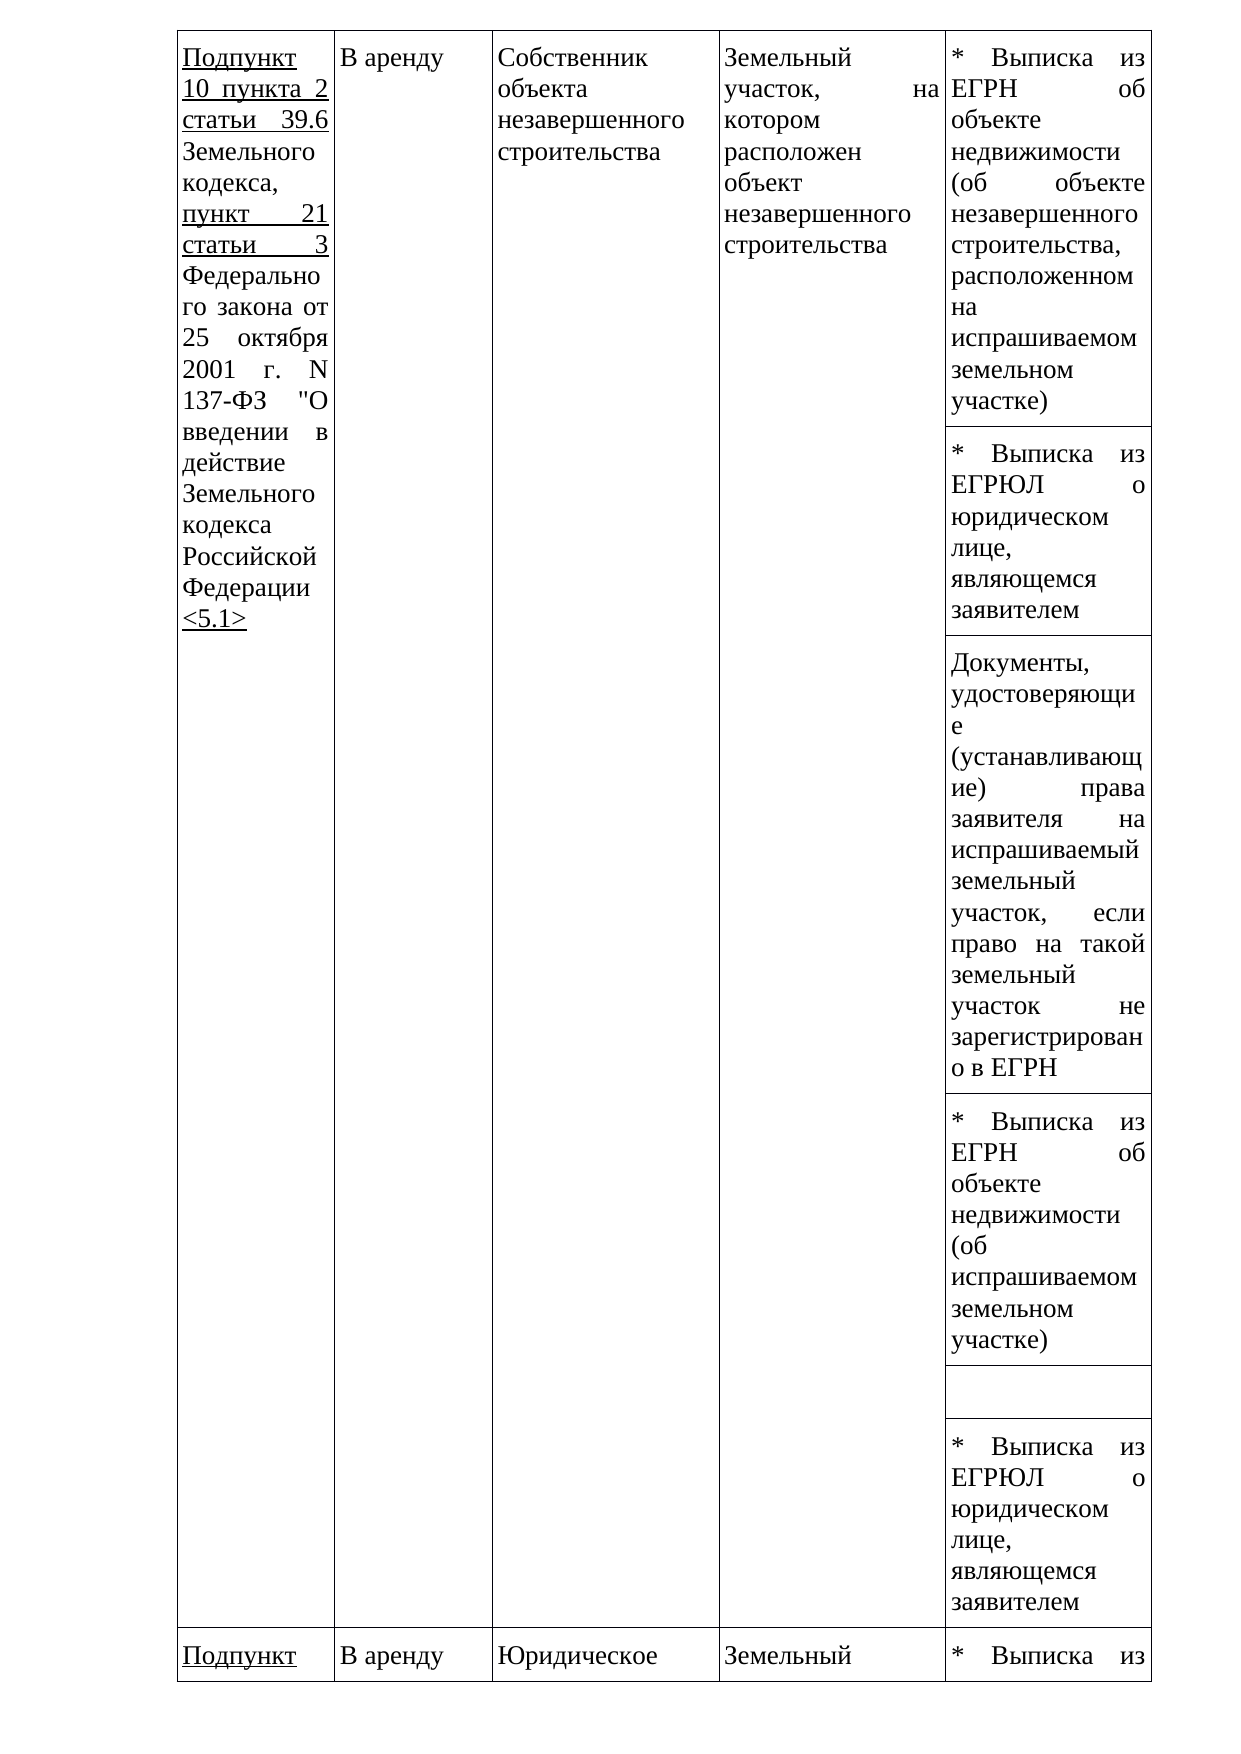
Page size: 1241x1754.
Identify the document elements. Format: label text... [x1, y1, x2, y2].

table_cell Собственник объекта незавершенного строительства [493, 31, 719, 1627]
table_cell Документы, удостоверяющие (устанавливающие) права заявителя на испрашиваемый земельный участок, если право на такой земельный участок не зарегистрировано в ЕГРН [946, 636, 1151, 1093]
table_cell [946, 1094, 1151, 1364]
table_cell Земельный участок, на котором расположен объект незавершенного строительства [720, 31, 945, 1627]
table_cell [720, 1628, 945, 1681]
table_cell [178, 1628, 334, 1681]
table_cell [946, 1628, 1151, 1681]
table_cell * Выписка из ЕГРН об объекте недвижимости (об объекте незавершенного строительства, расположенном на испрашиваемом земельном участке) [946, 31, 1151, 426]
table_cell В аренду [335, 1628, 492, 1681]
table_cell * Выписка из ЕГРЮЛ о юридическом лице, являющемся заявителем [946, 427, 1151, 635]
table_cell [493, 1628, 719, 1681]
table_cell В аренду [335, 31, 492, 1627]
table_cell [946, 1419, 1151, 1627]
table_cell [946, 1366, 1151, 1418]
table_cell Подпункт 10 пункта 2 статьи 39.6 Земельного кодекса, пункт 21 статьи 3 Федерального закона от 25 октября 2001 г. N 137-ФЗ "О введении в действие Земельного кодекса Российской Федерации <5.1> [178, 31, 334, 1627]
